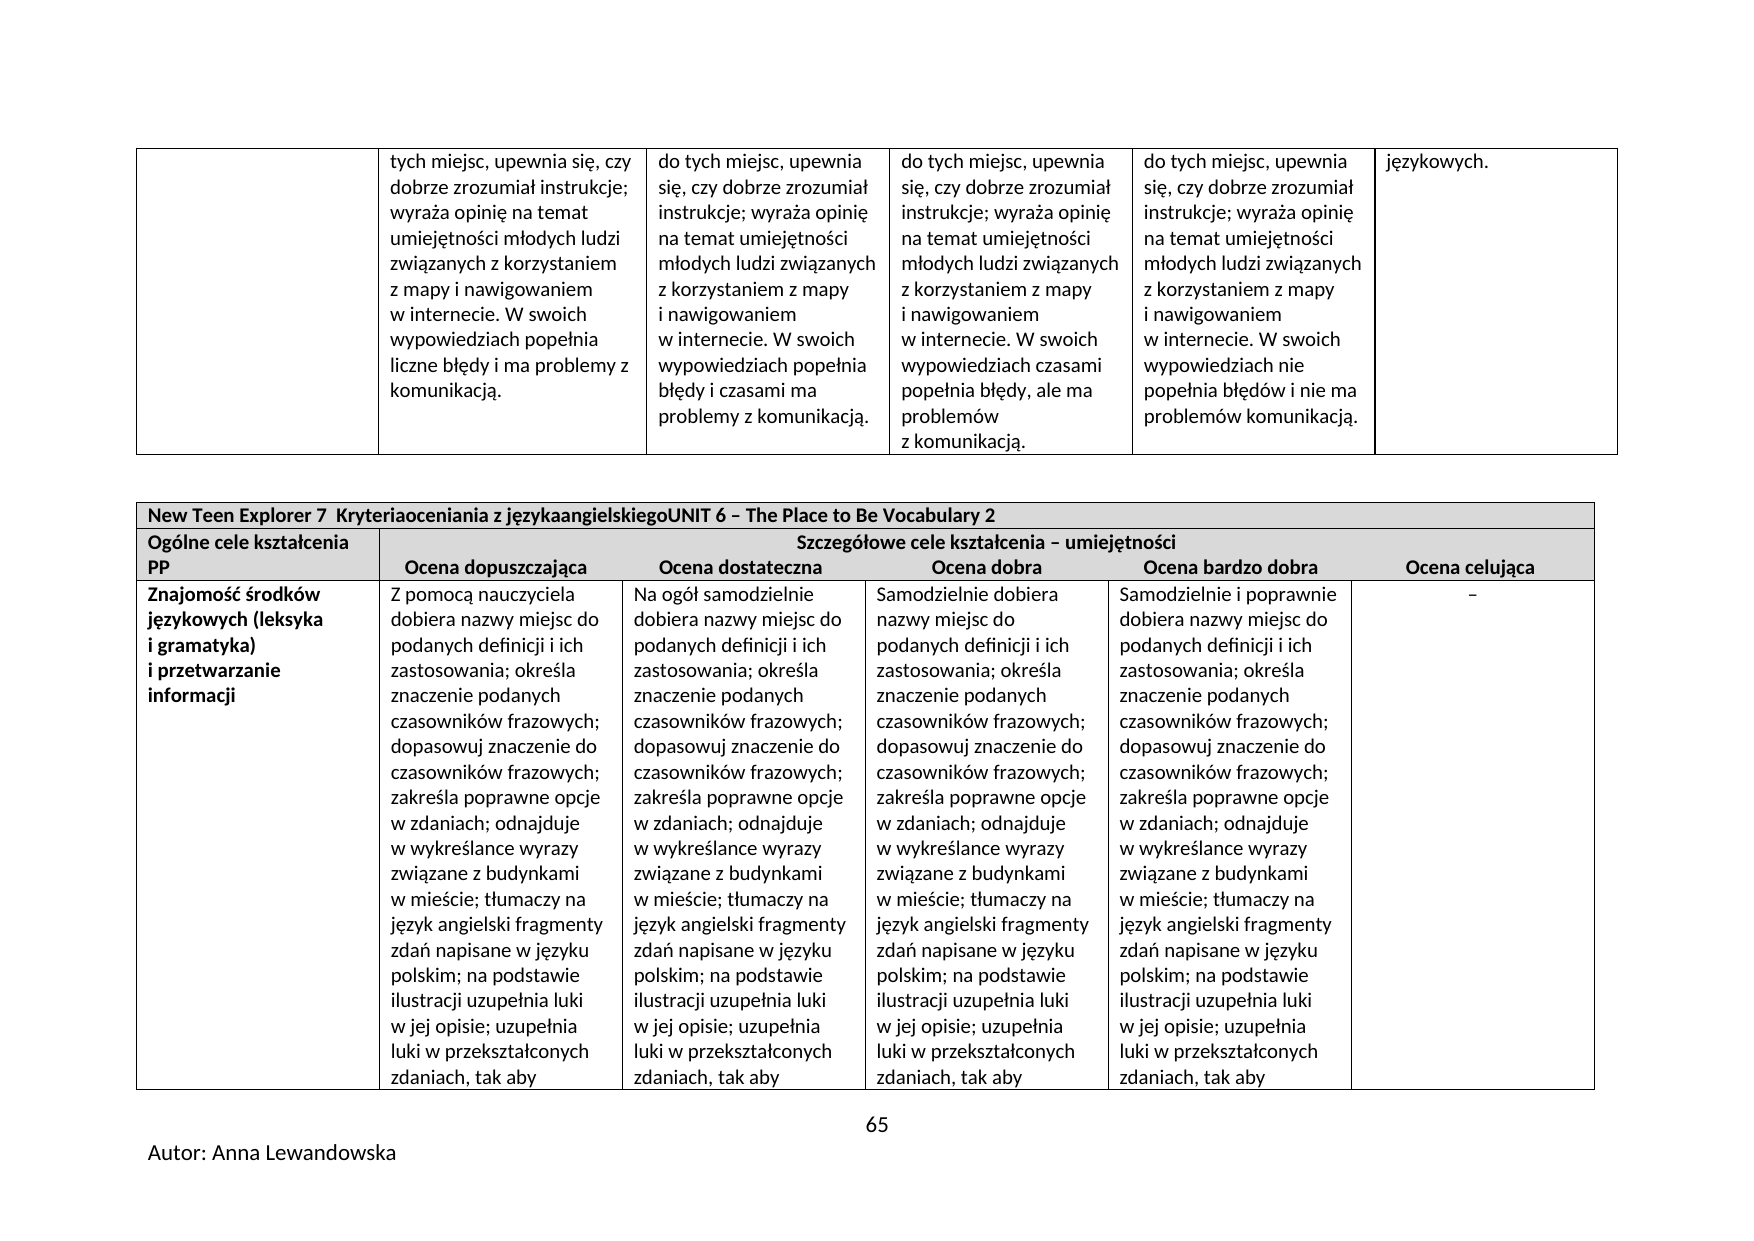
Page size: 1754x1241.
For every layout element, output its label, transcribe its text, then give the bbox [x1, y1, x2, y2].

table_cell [890, 149, 1132, 454]
table_cell Szczegółowe cele kształcenia – umiejętności Ocena dopuszczająca Ocena dostateczna Ocena dobra Ocena bardzo dobra Ocena celująca [380, 529, 1594, 580]
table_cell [623, 581, 865, 1089]
table_header New Teen Explorer 7 Kryteriaoceniania z językaangielskiegoUNIT 6 – The Place to Be Vocabulary 2 [137, 503, 1594, 528]
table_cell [137, 149, 378, 454]
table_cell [1109, 581, 1351, 1089]
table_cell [866, 581, 1108, 1089]
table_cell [647, 149, 889, 454]
table_cell – [1352, 581, 1594, 1089]
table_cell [379, 149, 646, 454]
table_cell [137, 581, 379, 1089]
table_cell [1133, 149, 1374, 454]
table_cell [380, 581, 622, 1089]
table_cell Ogólne cele kształcenia PP [137, 529, 379, 580]
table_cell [1376, 149, 1617, 454]
